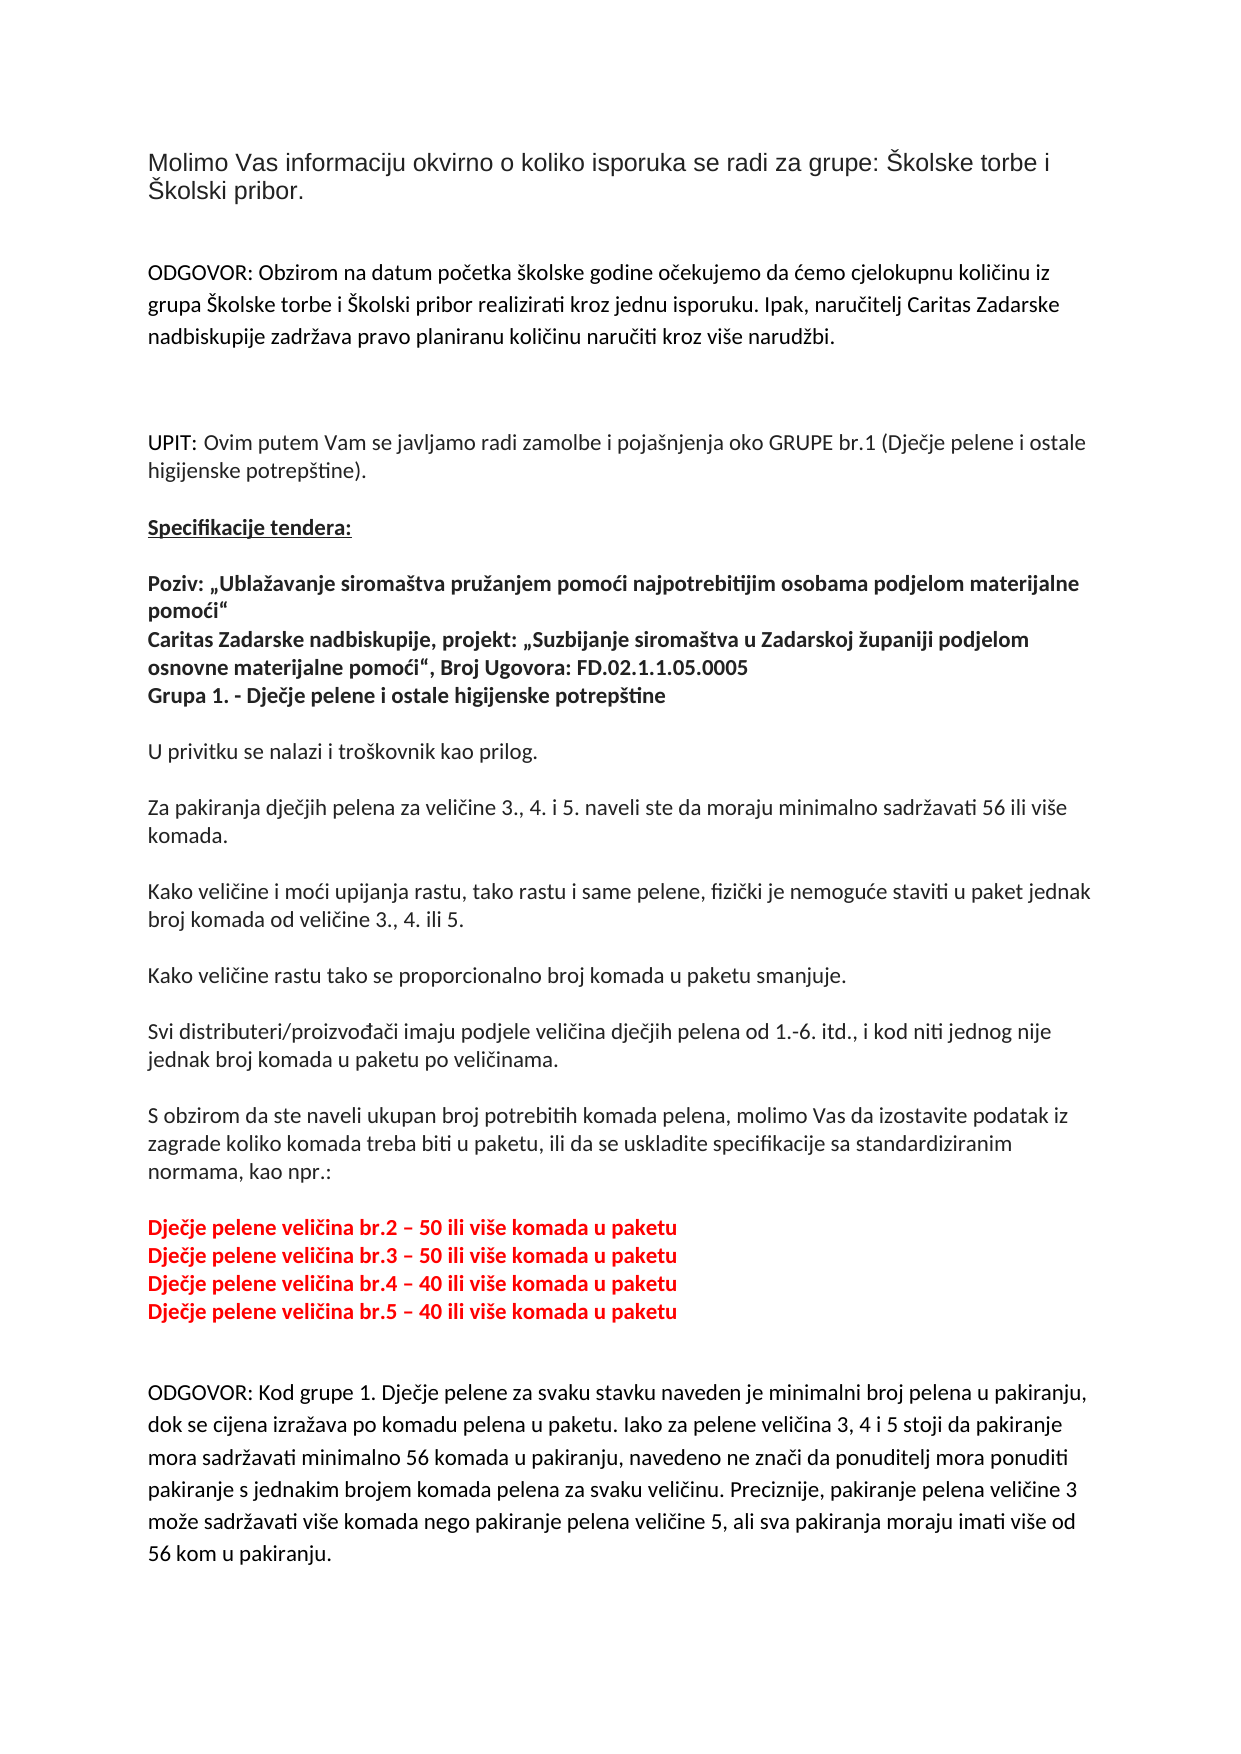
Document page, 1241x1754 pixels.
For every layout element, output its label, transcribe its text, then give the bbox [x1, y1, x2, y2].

text Kako veličine rastu tako se proporcionalno broj komada u paketu smanjuje. [148, 961, 1093, 989]
text Svi distributeri/proizvođači imaju podjele veličina dječjih pelena od 1.-6. itd., i kod niti jednog nije jednak broj komada u paketu po veličinama. [148, 1017, 1093, 1073]
text Dječje pelene veličina br.3 – 50 ili više komada u paketu [148, 1241, 1093, 1269]
text Grupa 1. - Dječje pelene i ostale higijenske potrepštine [148, 681, 1093, 709]
text Dječje pelene veličina br.2 – 50 ili više komada u paketu [148, 1213, 1093, 1241]
text Caritas Zadarske nadbiskupije, projekt: „Suzbijanje siromaštva u Zadarskoj županiji podjelom osnovne materijalne pomoći“, Broj Ugovora: FD.02.1.1.05.0005 [148, 625, 1093, 681]
text Za pakiranja dječjih pelena za veličine 3., 4. i 5. naveli ste da moraju minimalno sadržavati 56 ili više komada. [148, 793, 1093, 849]
text Specifikacije tendera: [148, 513, 1093, 541]
text Dječje pelene veličina br.5 – 40 ili više komada u paketu [148, 1297, 1093, 1325]
text Dječje pelene veličina br.4 – 40 ili više komada u paketu [148, 1269, 1093, 1297]
text ODGOVOR: Kod grupe 1. Dječje pelene za svaku stavku naveden je minimalni broj pelena u pakiranju, dok se cijena izražava po komadu pelena u paketu. Iako za pelene veličina 3, 4 i 5 stoji da pakiranje mora sadržavati minimalno 56 komada u pakiranju, navedeno ne znači da ponuditelj mora ponuditi pakiranje s jednakim brojem komada pelena za svaku veličinu. Preciznije, pakiranje pelena veličine 3 može sadržavati više komada nego pakiranje pelena veličine 5, ali sva pakiranja moraju imati više od 56 kom u pakiranju. [148, 1378, 1093, 1567]
text Poziv: „Ublažavanje siromaštva pružanjem pomoći najpotrebitijim osobama podjelom materijalne pomoći“ [148, 569, 1093, 625]
text U privitku se nalazi i troškovnik kao prilog. [148, 737, 1093, 765]
text ODGOVOR: Obzirom na datum početka školske godine očekujemo da ćemo cjelokupnu količinu iz grupa Školske torbe i Školski pribor realizirati kroz jednu isporuku. Ipak, naručitelj Caritas Zadarske nadbiskupije zadržava pravo planiranu količinu naručiti kroz više narudžbi. [148, 258, 1093, 351]
text Molimo Vas informaciju okvirno o koliko isporuka se radi za grupe: Školske torbe i Školski pribor. [148, 148, 1093, 205]
text Kako veličine i moći upijanja rastu, tako rastu i same pelene, fizički je nemoguće staviti u paket jednak broj komada od veličine 3., 4. ili 5. [148, 877, 1093, 933]
text UPIT: Ovim putem Vam se javljamo radi zamolbe i pojašnjenja oko GRUPE br.1 (Dječje pelene i ostale higijenske potrepštine). [148, 428, 1093, 484]
text S obzirom da ste naveli ukupan broj potrebitih komada pelena, molimo Vas da izostavite podatak iz zagrade koliko komada treba biti u paketu, ili da se uskladite specifikacije sa standardiziranim normama, kao npr.: [148, 1101, 1093, 1185]
